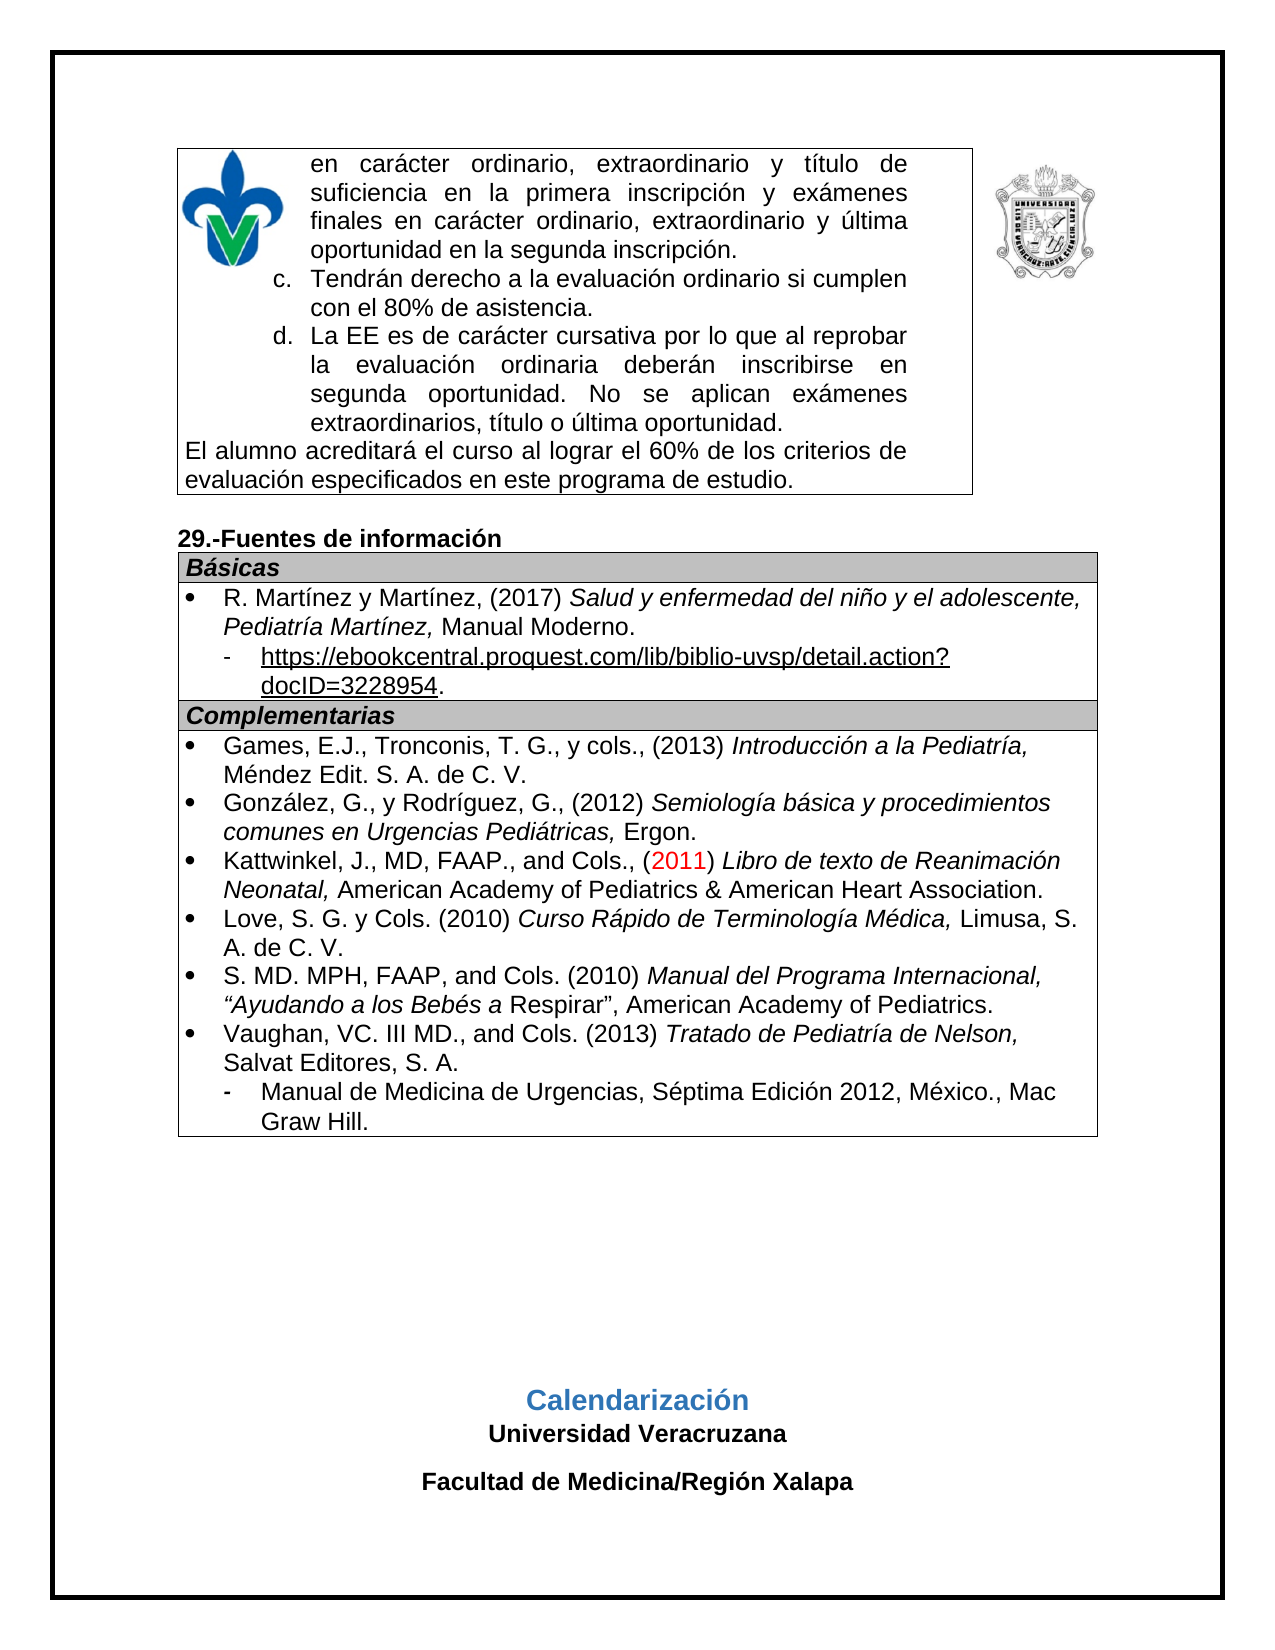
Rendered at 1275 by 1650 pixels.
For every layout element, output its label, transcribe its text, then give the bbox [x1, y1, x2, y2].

subtitle Calendarización [177, 1383, 1098, 1416]
table_header Básicas [179, 553, 1097, 582]
text Universidad Veracruzana [177, 1419, 1098, 1447]
table_cell Games, E.J., Tronconis, T. G., y cols., (2013) Introducción a la Pediatría, Méndez Edit. S. A. de C. V. González, G., y Rodríguez, G., (2012) Semiología básica y procedimientos comunes en Urgencias Pediátricas, Ergon. Kattwinkel, J., MD, FAAP., and Cols., (2011) Libro de texto de Reanimación Neonatal, American Academy of Pediatrics & American Heart Association. Love, S. G. y Cols. (2010) Curso Rápido de Terminología Médica, Limusa, S. A. de C. V. S. MD. MPH, FAAP, and Cols. (2010) Manual del Programa Internacional, “Ayudando a los Bebés a Respirar”, American Academy of Pediatrics. Vaughan, VC. III MD., and Cols. (2013) Tratado de Pediatría de Nelson, Salvat Editores, S. A. Manual de Medicina de Urgencias, Séptima Edición 2012, México., Mac Graw Hill. [179, 731, 1097, 1136]
text 29.-Fuentes de información [177, 523, 1098, 552]
text Facultad de Medicina/Región Xalapa [177, 1466, 1098, 1495]
table_cell R. Martínez y Martínez, (2017) Salud y enfermedad del niño y el adolescente, Pediatría Martínez, Manual Moderno. https://ebookcentral.proquest.com/lib/biblio-uvsp/detail.action?docID=3228954. [179, 583, 1097, 700]
table_cell Complementarias [179, 701, 1097, 730]
picture [990, 161, 1098, 282]
